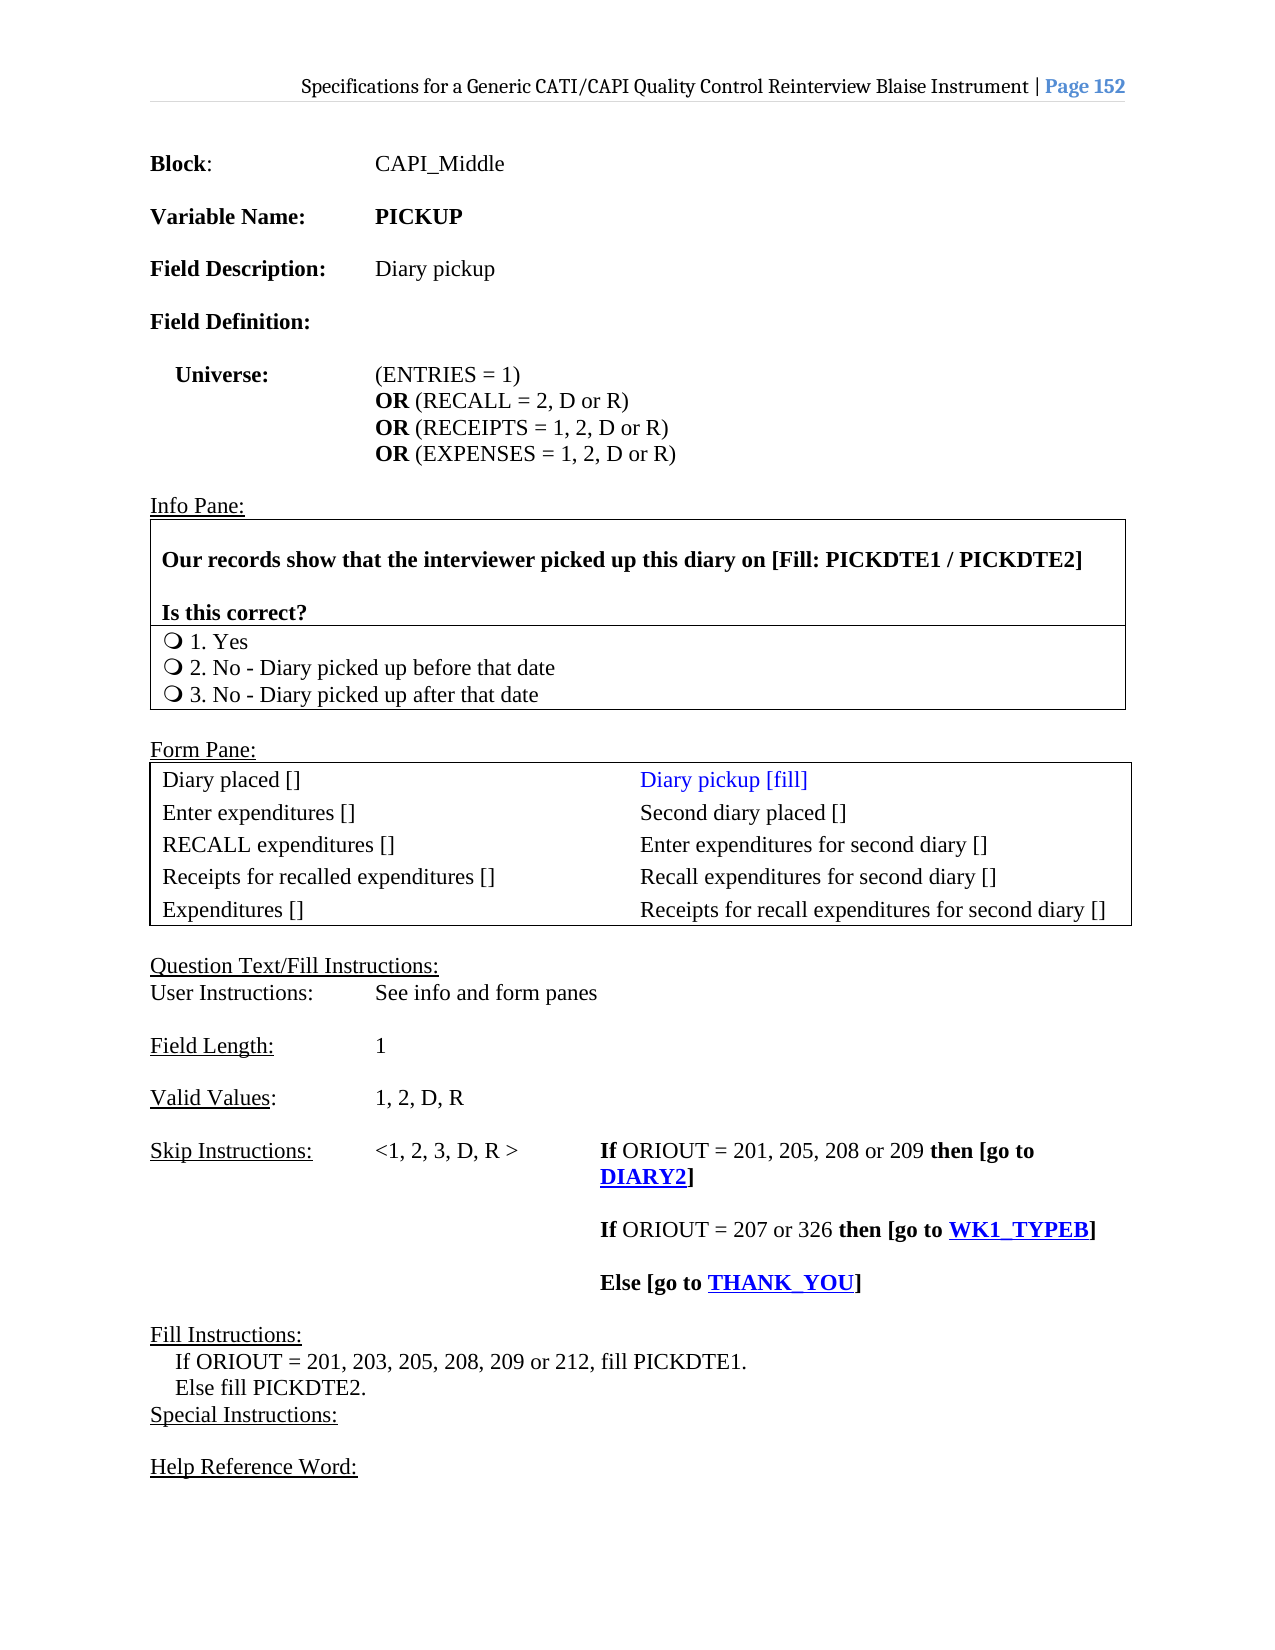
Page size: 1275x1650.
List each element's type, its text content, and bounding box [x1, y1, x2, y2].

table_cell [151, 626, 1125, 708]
text Field Definition: [150, 308, 1125, 334]
text Form Pane: [150, 736, 1125, 762]
text Special Instructions: [150, 1401, 1125, 1427]
text User Instructions: See info and form panes [150, 979, 1125, 1005]
text Field Length: 1 [150, 1032, 1125, 1058]
text Block: CAPI_Middle [150, 150, 1125, 176]
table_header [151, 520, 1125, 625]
text Else [go to THANK_YOU] [150, 1269, 1125, 1295]
text Question Text/Fill Instructions: [150, 953, 1125, 979]
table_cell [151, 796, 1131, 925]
text OR (RECALL = 2, D or R) [375, 387, 1125, 413]
text OR (EXPENSES = 1, 2, D or R) [375, 440, 1125, 466]
text Info Pane: [150, 493, 1125, 519]
text Help Reference Word: [150, 1453, 1125, 1480]
text Skip Instructions: <1, 2, 3, D, R > If ORIOUT = 201, 205, 208 or 209 then [go to DIARY2] [150, 1137, 1125, 1190]
text Valid Values: 1, 2, D, R [150, 1084, 1125, 1111]
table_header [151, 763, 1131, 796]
text If ORIOUT = 207 or 326 then [go to WK1_TYPEB] [150, 1216, 1125, 1242]
text OR (RECEIPTS = 1, 2, D or R) [375, 413, 1125, 440]
text Universe: (ENTRIES = 1) [175, 361, 1125, 387]
text Variable Name: PICKUP [150, 203, 1125, 229]
text Fill Instructions: [150, 1322, 1125, 1348]
text If ORIOUT = 201, 203, 205, 208, 209 or 212, fill PICKDTE1. [175, 1348, 1125, 1374]
text Else fill PICKDTE2. [150, 1374, 1125, 1401]
text Field Description: Diary pickup [150, 255, 1125, 282]
